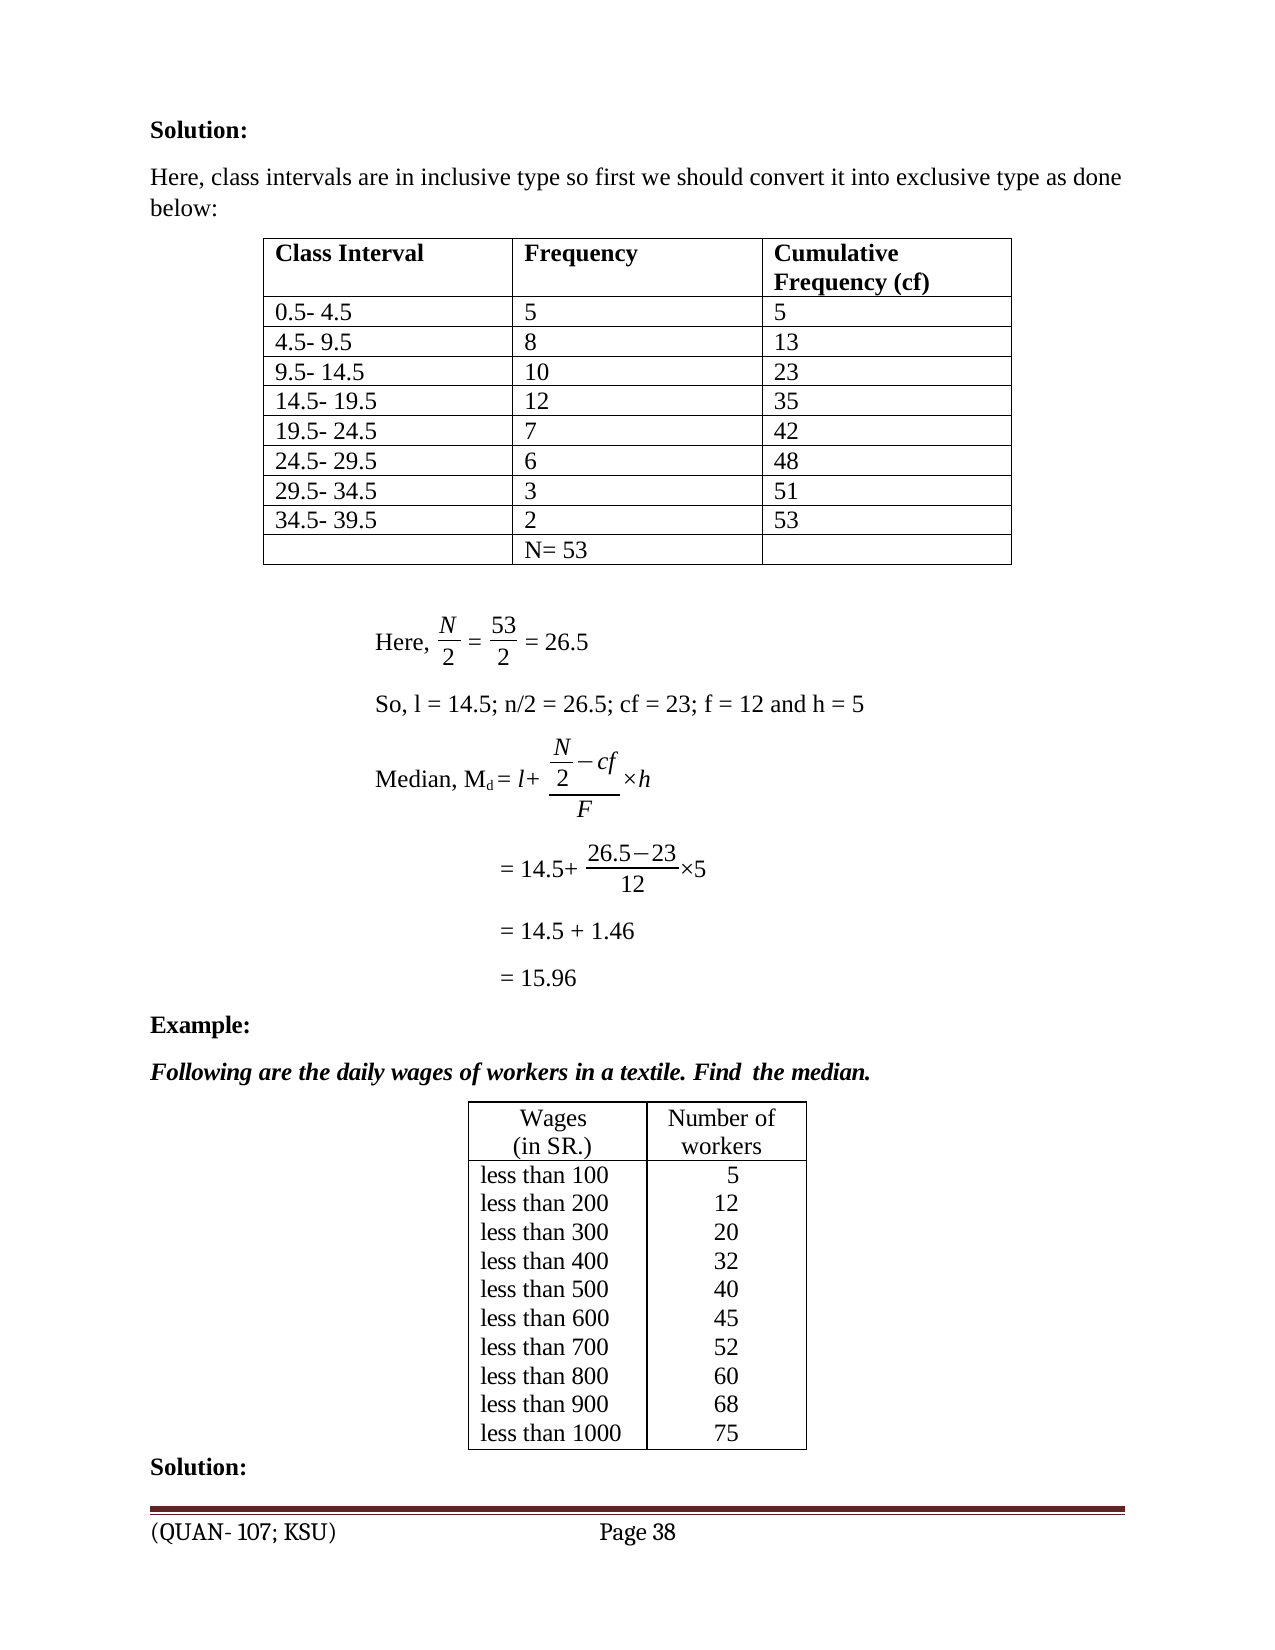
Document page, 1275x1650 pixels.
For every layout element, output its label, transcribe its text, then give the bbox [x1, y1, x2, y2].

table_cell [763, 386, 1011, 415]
text = 14.5+ ×5 [450, 839, 1125, 898]
text Solution: [150, 112, 1125, 144]
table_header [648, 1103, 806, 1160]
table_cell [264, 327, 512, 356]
text Here, class intervals are in inclusive type so first we should convert it into exclusive type as done below: [150, 159, 1125, 222]
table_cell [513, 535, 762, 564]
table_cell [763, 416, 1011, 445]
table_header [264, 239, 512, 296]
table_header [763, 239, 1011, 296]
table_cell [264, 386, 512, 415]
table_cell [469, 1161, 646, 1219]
text = 14.5 + 1.46 [450, 914, 1125, 945]
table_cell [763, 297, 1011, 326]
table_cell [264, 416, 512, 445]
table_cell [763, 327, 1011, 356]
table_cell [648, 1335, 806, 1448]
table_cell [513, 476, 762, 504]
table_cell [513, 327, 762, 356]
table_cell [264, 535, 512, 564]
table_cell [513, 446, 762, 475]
text = 15.96 [450, 961, 1125, 992]
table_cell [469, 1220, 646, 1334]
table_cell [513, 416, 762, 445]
text Here, = = 26.5 [375, 612, 1125, 671]
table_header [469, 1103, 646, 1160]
text So, l = 14.5; n/2 = 26.5; cf = 23; f = 12 and h = 5 [375, 687, 1125, 718]
text Solution: [150, 1450, 1125, 1481]
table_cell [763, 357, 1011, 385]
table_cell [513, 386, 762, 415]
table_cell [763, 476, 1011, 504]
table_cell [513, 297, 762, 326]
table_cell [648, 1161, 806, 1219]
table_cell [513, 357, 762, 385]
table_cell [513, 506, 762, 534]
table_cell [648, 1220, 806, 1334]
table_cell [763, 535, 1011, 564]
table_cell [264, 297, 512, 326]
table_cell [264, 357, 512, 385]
text Example: [150, 1008, 1125, 1039]
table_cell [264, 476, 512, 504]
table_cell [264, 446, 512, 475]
text Median, Md = l+ ×h [375, 733, 1125, 824]
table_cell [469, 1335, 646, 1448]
text Following are the daily wages of workers in a textile. Find the median. [150, 1054, 1125, 1086]
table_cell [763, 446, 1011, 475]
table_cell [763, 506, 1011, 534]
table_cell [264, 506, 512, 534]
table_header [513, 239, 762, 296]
